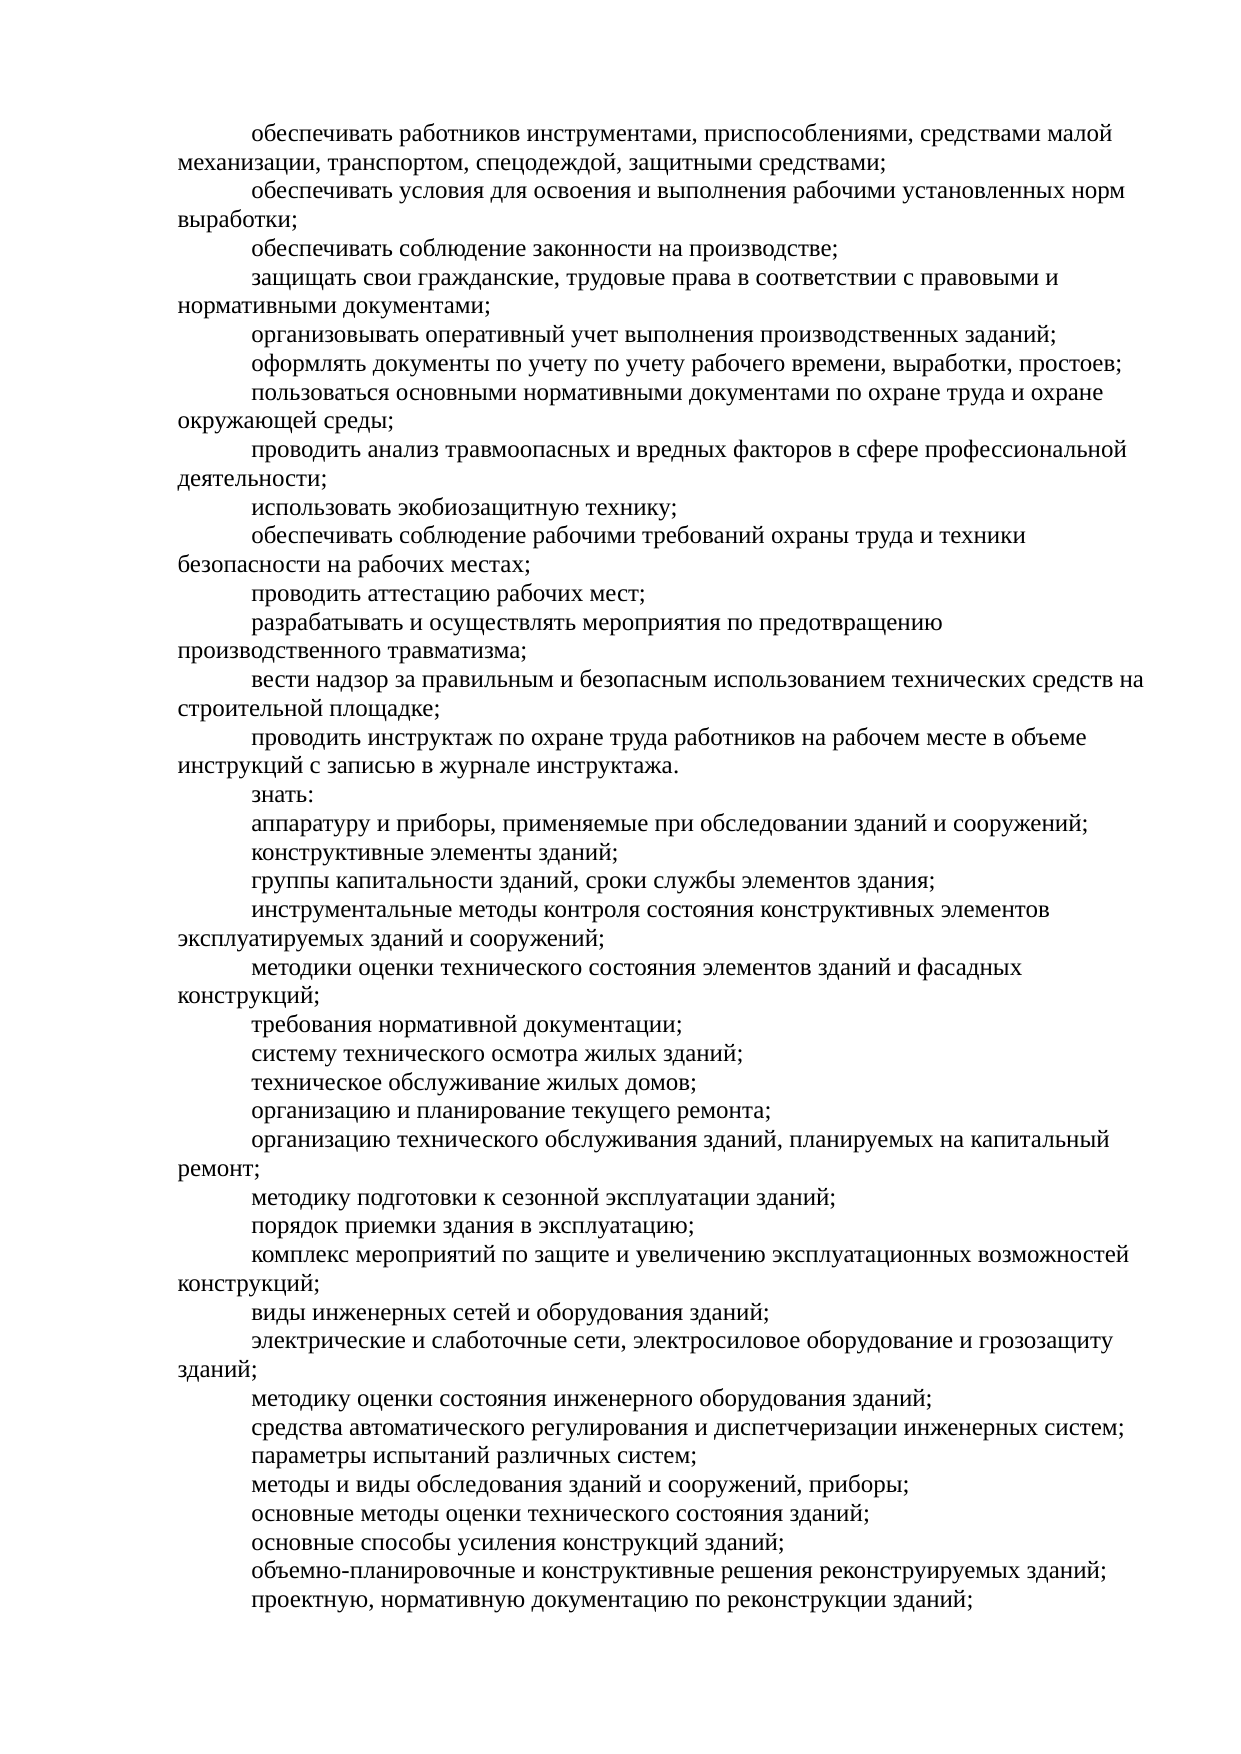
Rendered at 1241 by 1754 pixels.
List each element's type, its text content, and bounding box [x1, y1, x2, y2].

text защищать свои гражданские, трудовые права в соответствии с правовыми и нормативными документами; [177, 262, 1152, 319]
text электрические и слаботочные сети, электросиловое оборудование и грозозащиту зданий; [177, 1326, 1152, 1383]
text оформлять документы по учету по учету рабочего времени, выработки, простоев; [177, 348, 1152, 377]
text основные способы усиления конструкций зданий; [177, 1527, 1152, 1556]
text порядок приемки здания в эксплуатацию; [177, 1211, 1152, 1239]
text методику оценки состояния инженерного оборудования зданий; [177, 1383, 1152, 1412]
text требования нормативной документации; [177, 1009, 1152, 1038]
text организовывать оперативный учет выполнения производственных заданий; [177, 319, 1152, 348]
text методику подготовки к сезонной эксплуатации зданий; [177, 1182, 1152, 1211]
text конструктивные элементы зданий; [177, 837, 1152, 866]
text вести надзор за правильным и безопасным использованием технических средств на строительной площадке; [177, 664, 1152, 722]
text объемно-планировочные и конструктивные решения реконструируемых зданий; [177, 1556, 1152, 1584]
text использовать экобиозащитную технику; [177, 492, 1152, 521]
text организацию технического обслуживания зданий, планируемых на капитальный ремонт; [177, 1124, 1152, 1182]
text проектную, нормативную документацию по реконструкции зданий; [177, 1584, 1152, 1613]
text аппаратуру и приборы, применяемые при обследовании зданий и сооружений; [177, 808, 1152, 837]
text организацию и планирование текущего ремонта; [177, 1096, 1152, 1124]
text знать: [177, 779, 1152, 808]
text комплекс мероприятий по защите и увеличению эксплуатационных возможностей конструкций; [177, 1239, 1152, 1297]
text техническое обслуживание жилых домов; [177, 1067, 1152, 1096]
text основные методы оценки технического состояния зданий; [177, 1498, 1152, 1527]
text группы капитальности зданий, сроки службы элементов здания; [177, 866, 1152, 894]
text проводить аттестацию рабочих мест; [177, 578, 1152, 607]
text методы и виды обследования зданий и сооружений, приборы; [177, 1469, 1152, 1498]
text инструментальные методы контроля состояния конструктивных элементов эксплуатируемых зданий и сооружений; [177, 894, 1152, 952]
text пользоваться основными нормативными документами по охране труда и охране окружающей среды; [177, 377, 1152, 434]
text разрабатывать и осуществлять мероприятия по предотвращению производственного травматизма; [177, 607, 1152, 664]
text средства автоматического регулирования и диспетчеризации инженерных систем; [177, 1412, 1152, 1441]
text параметры испытаний различных систем; [177, 1441, 1152, 1469]
text обеспечивать работников инструментами, приспособлениями, средствами малой механизации, транспортом, спецодеждой, защитными средствами; [177, 118, 1152, 176]
text виды инженерных сетей и оборудования зданий; [177, 1297, 1152, 1326]
text обеспечивать условия для освоения и выполнения рабочими установленных норм выработки; [177, 176, 1152, 233]
text проводить инструктаж по охране труда работников на рабочем месте в объеме инструкций с записью в журнале инструктажа. [177, 722, 1152, 779]
text систему технического осмотра жилых зданий; [177, 1038, 1152, 1067]
text обеспечивать соблюдение законности на производстве; [177, 233, 1152, 262]
text методики оценки технического состояния элементов зданий и фасадных конструкций; [177, 952, 1152, 1009]
text проводить анализ травмоопасных и вредных факторов в сфере профессиональной деятельности; [177, 434, 1152, 492]
text обеспечивать соблюдение рабочими требований охраны труда и техники безопасности на рабочих местах; [177, 521, 1152, 578]
